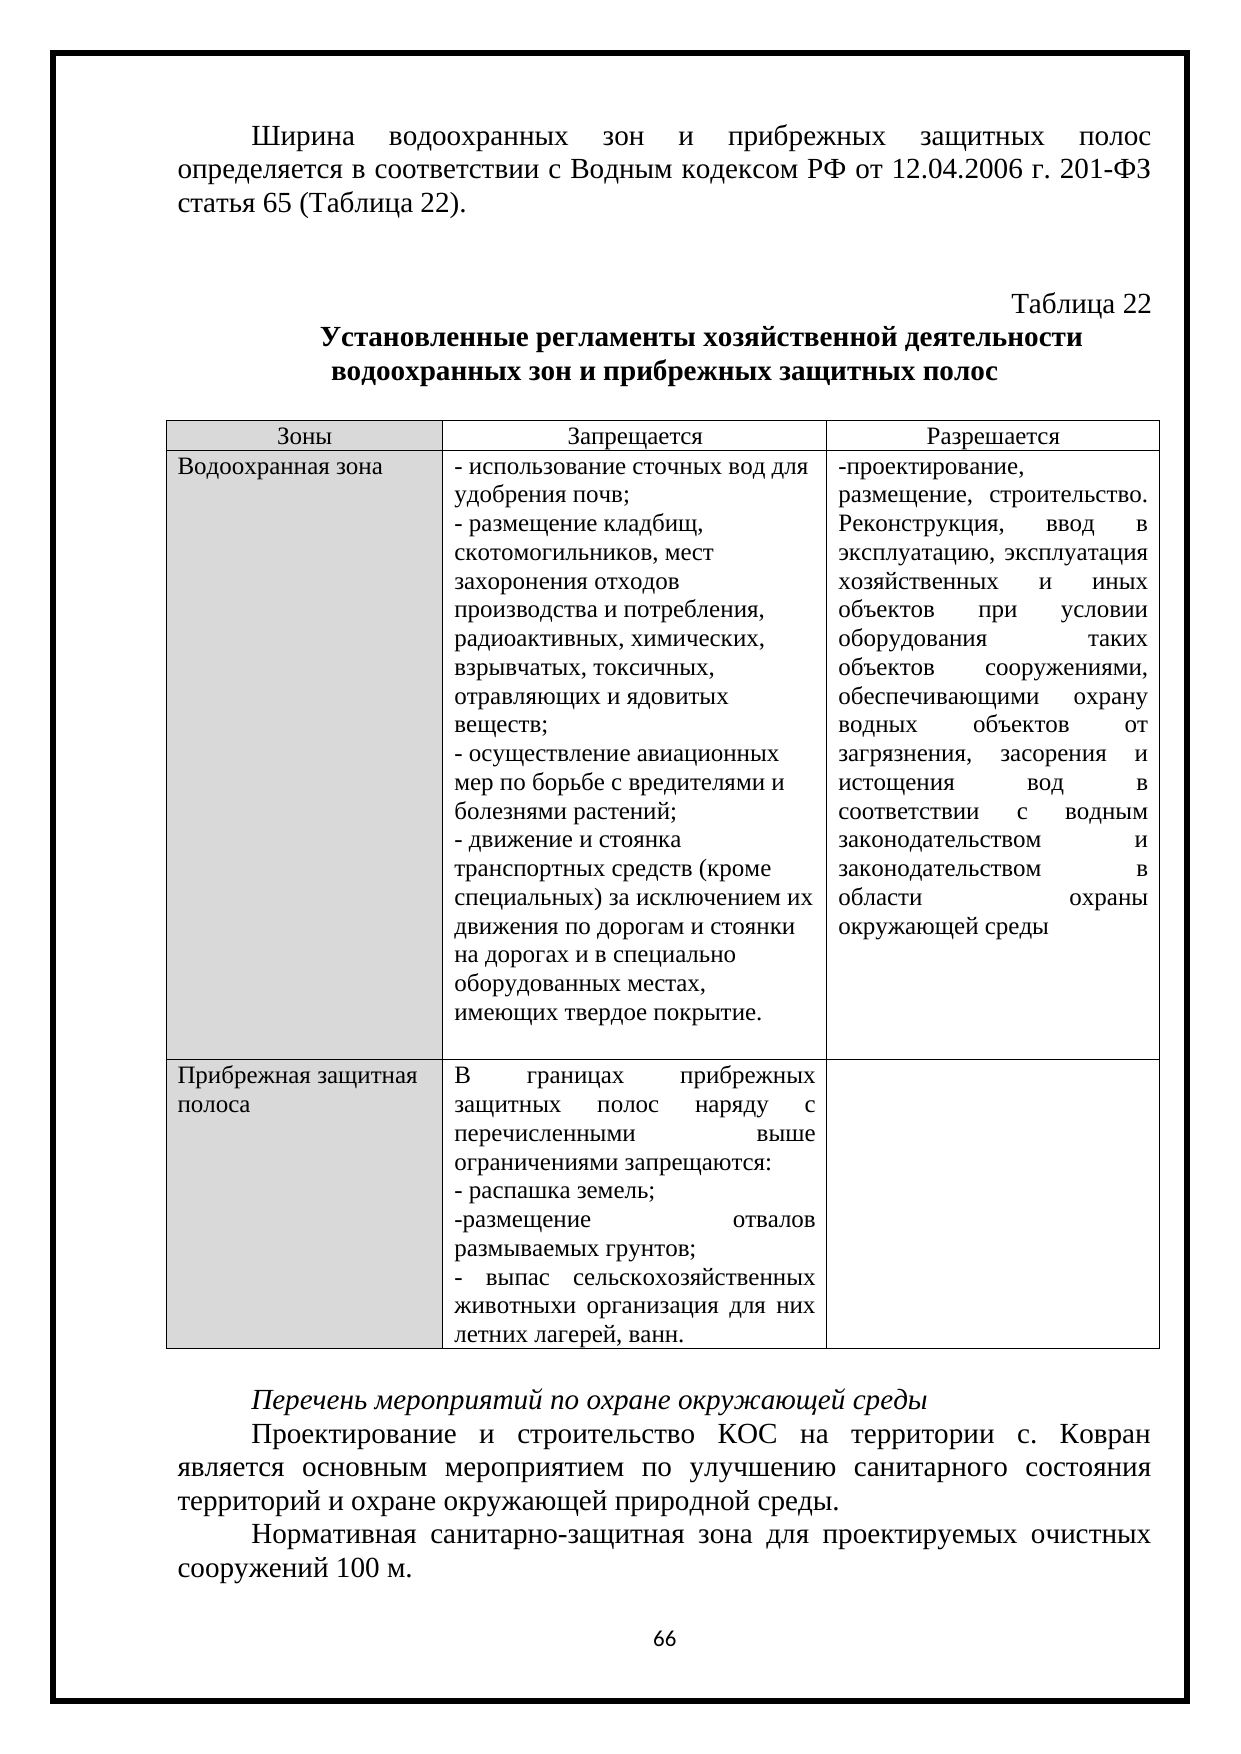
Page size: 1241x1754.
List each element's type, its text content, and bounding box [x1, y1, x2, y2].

text Проектирование и строительство КОС на территории с. Ковран является основным мероприятием по улучшению санитарного состояния территорий и охране окружающей природной среды. [177, 1416, 1152, 1517]
text Ширина водоохранных зон и прибрежных защитных полос определяется в соответствии с Водным кодексом РФ от 12.04.2006 г. 201-ФЗ статья 65 (Таблица 22). [177, 118, 1152, 219]
table_cell В границах прибрежных защитных полос наряду с перечисленными выше ограничениями запрещаются: - распашка земель; -размещение отвалов размываемых грунтов; - выпас сельскохозяйственных животныхи организация для них летних лагерей, ванн. [443, 1060, 826, 1348]
table_header Разрешается [827, 421, 1159, 450]
table_cell Водоохранная зона [167, 451, 442, 1059]
table_cell [827, 1060, 1159, 1348]
table_cell - использование сточных вод для удобрения почв; - размещение кладбищ, скотомогильников, мест захоронения отходов производства и потребления, радиоактивных, химических, взрывчатых, токсичных, отравляющих и ядовитых веществ; - осуществление авиационных мер по борьбе с вредителями и болезнями растений; - движение и стоянка транспортных средств (кроме специальных) за исключением их движения по дорогам и стоянки на дорогах и в специально оборудованных местах, имеющих твердое покрытие. [443, 451, 826, 1059]
table_header Запрещается [443, 421, 826, 450]
text Перечень мероприятий по охране окружающей среды [177, 1382, 1152, 1416]
text Таблица 22 [177, 286, 1152, 319]
text Установленные регламенты хозяйственной деятельности водоохранных зон и прибрежных защитных полос [177, 319, 1152, 386]
table_cell -проектирование, размещение, строительство. Реконструкция, ввод в эксплуатацию, эксплуатация хозяйственных и иных объектов при условии оборудования таких объектов сооружениями, обеспечивающими охрану водных объектов от загрязнения, засорения и истощения вод в соответствии с водным законодательством и законодательством в области охраны окружающей среды [827, 451, 1159, 1059]
text Нормативная санитарно-защитная зона для проектируемых очистных сооружений 100 м. [177, 1517, 1152, 1584]
table_header Зоны [167, 421, 442, 450]
table_cell Прибрежная защитная полоса [167, 1060, 442, 1348]
